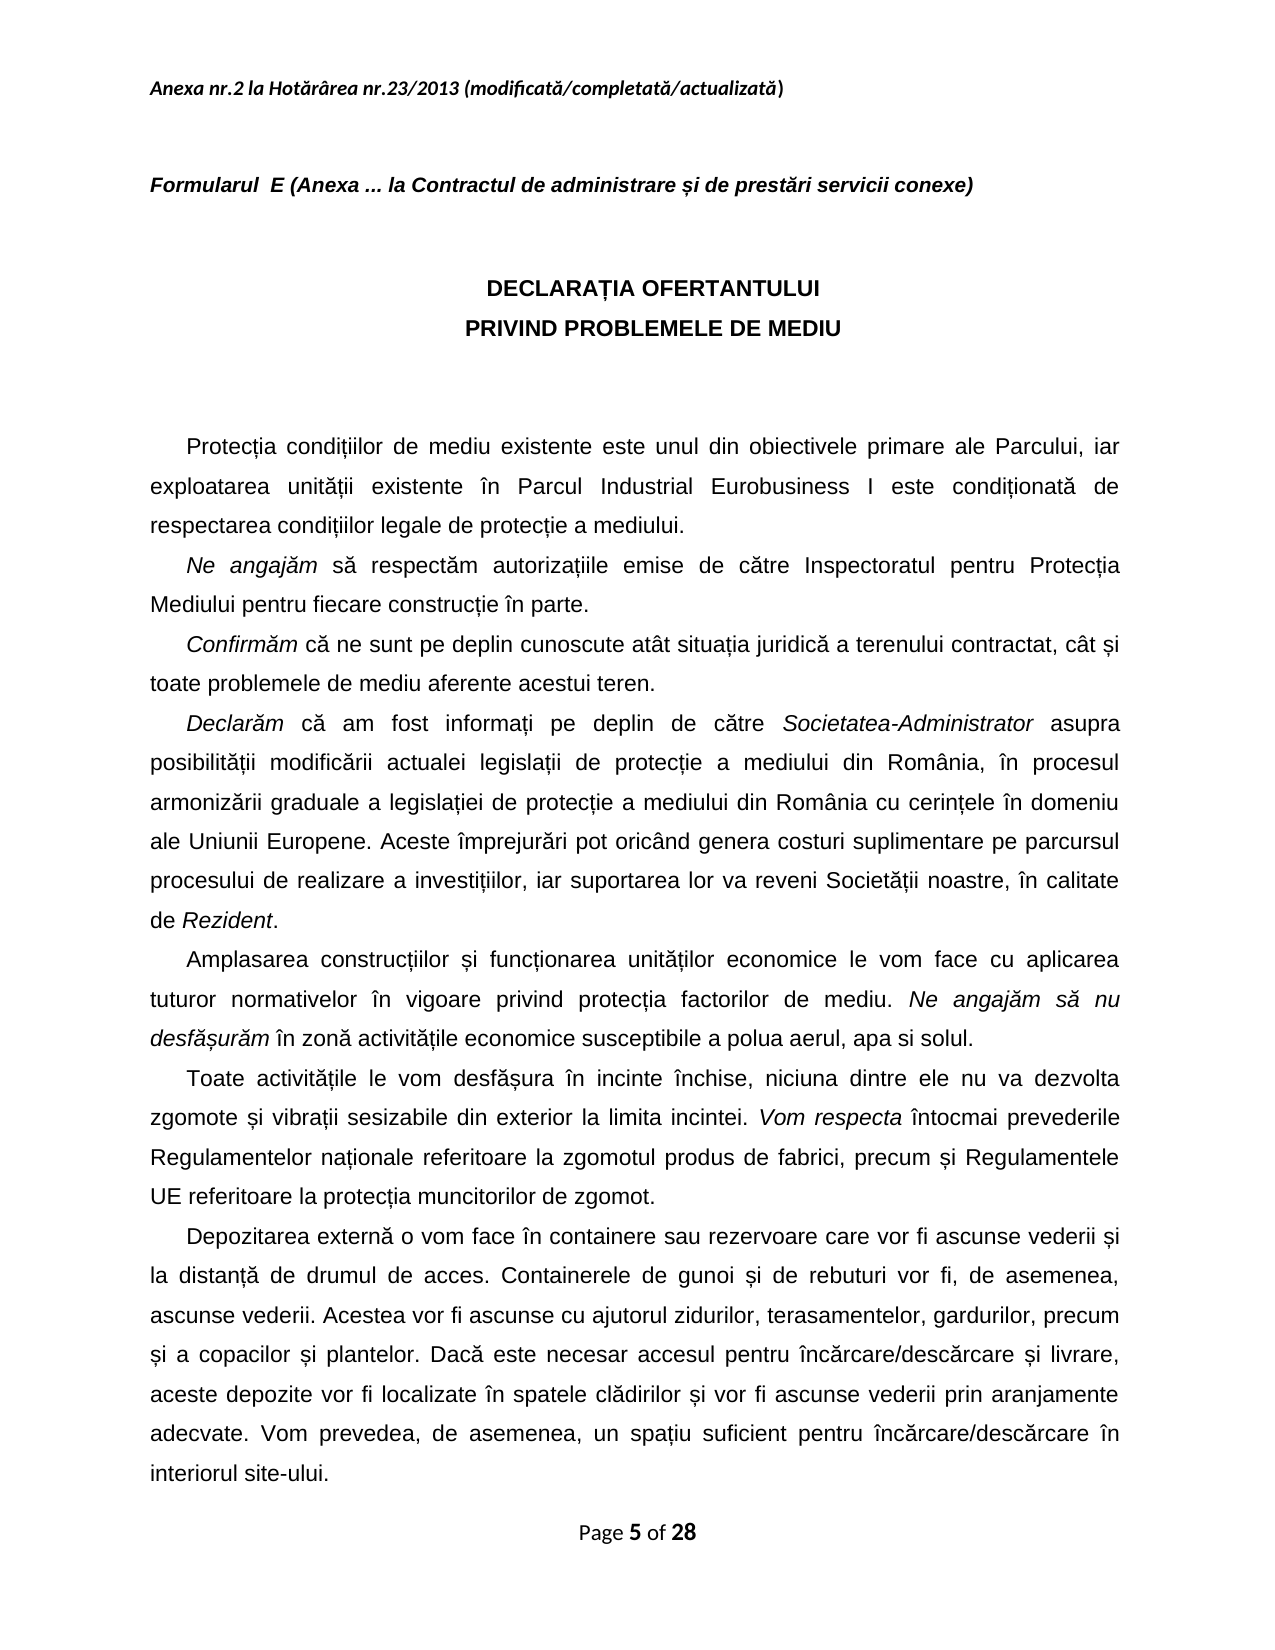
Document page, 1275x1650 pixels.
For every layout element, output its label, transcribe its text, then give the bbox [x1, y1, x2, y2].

text Ne angajăm să respectăm autorizațiile emise de către Inspectoratul pentru Protecția Mediului pentru fiecare construcție în parte. [150, 552, 1120, 617]
text Toate activitățile le vom desfășura în incinte închise, niciuna dintre ele nu va dezvolta zgomote și vibrații sesizabile din exterior la limita incintei. Vom respecta întocmai prevederile Regulamentelor naționale referitoare la zgomotul produs de fabrici, precum și Regulamentele UE referitoare la protecția muncitorilor de zgomot. [150, 1065, 1120, 1210]
text Depozitarea externă o vom face în containere sau rezervoare care vor fi ascunse vederii și la distanță de drumul de acces. Containerele de gunoi și de rebuturi vor fi, de asemenea, ascunse vederii. Acestea vor fi ascunse cu ajutorul zidurilor, terasamentelor, gardurilor, precum și a copacilor și plantelor. Dacă este necesar accesul pentru încărcare/descărcare și livrare, aceste depozite vor fi localizate în spatele clădirilor și vor fi ascunse vederii prin aranjamente adecvate. Vom prevedea, de asemenea, un spațiu suficient pentru încărcare/descărcare în interiorul site-ului. [150, 1223, 1120, 1486]
text Confirmăm că ne sunt pe deplin cunoscute atât situația juridică a terenului contractat, cât și toate problemele de mediu aferente acestui teren. [150, 631, 1120, 696]
text PRIVIND PROBLEMELE DE MEDIU [186, 315, 1120, 341]
text Formularul E (Anexa ... la Contractul de administrare și de prestări servicii conexe) [150, 172, 1125, 196]
text Declarăm că am fost informați pe deplin de către Societatea-Administrator asupra posibilității modificării actualei legislații de protecție a mediului din România, în procesul armonizării graduale a legislației de protecție a mediului din România cu cerințele în domeniu ale Uniunii Europene. Aceste împrejurări pot oricând genera costuri suplimentare pe parcursul procesului de realizare a investițiilor, iar suportarea lor va reveni Societății noastre, în calitate de Rezident. [150, 709, 1120, 933]
text Protecția condițiilor de mediu existente este unul din obiectivele primare ale Parcului, iar exploatarea unității existente în Parcul Industrial Eurobusiness I este condiționată de respectarea condițiilor legale de protecție a mediului. [150, 433, 1120, 538]
text Amplasarea construcțiilor și funcționarea unităților economice le vom face cu aplicarea tuturor normativelor în vigoare privind protecția factorilor de mediu. Ne angajăm să nu desfășurăm în zonă activitățile economice susceptibile a polua aerul, apa si solul. [150, 946, 1120, 1052]
text DECLARAȚIA OFERTANTULUI [186, 275, 1120, 302]
